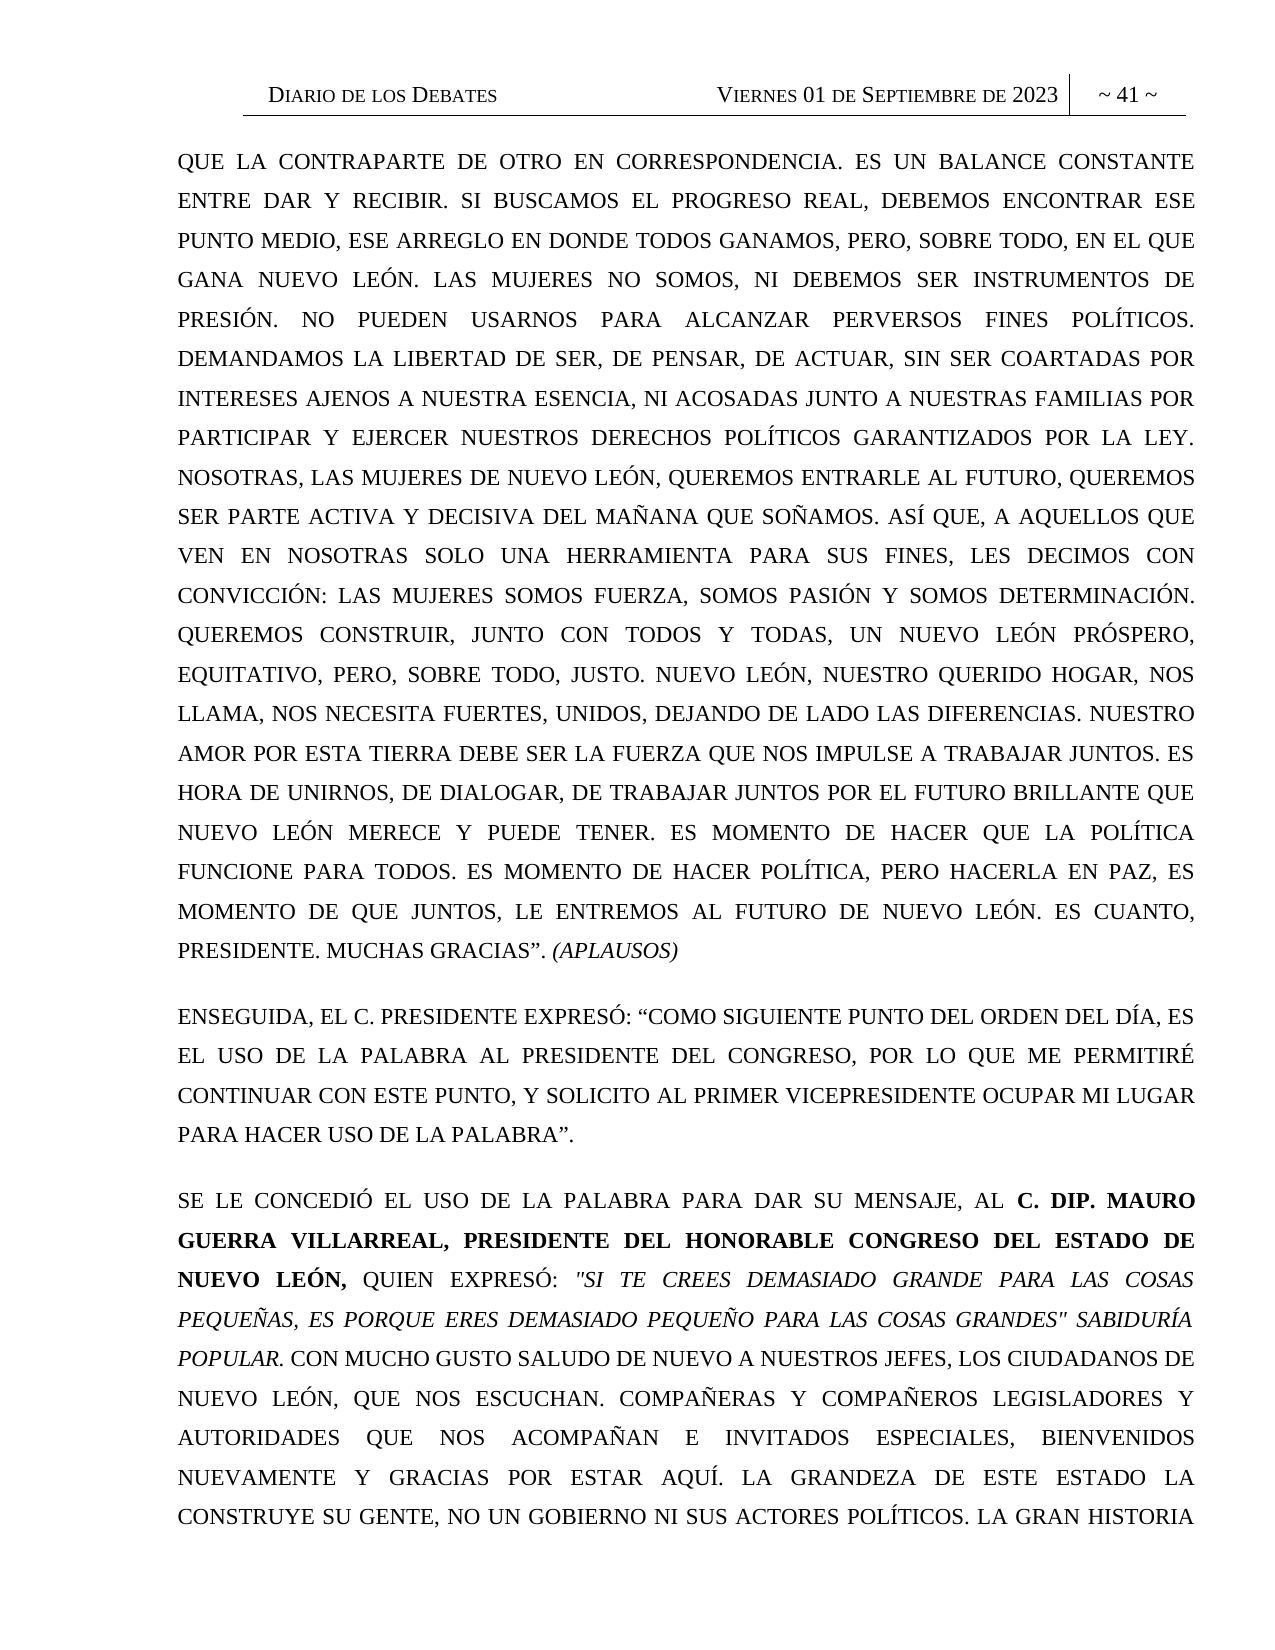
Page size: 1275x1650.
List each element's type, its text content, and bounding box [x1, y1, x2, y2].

text ENSEGUIDA, EL C. PRESIDENTE EXPRESÓ: “COMO SIGUIENTE PUNTO DEL ORDEN DEL DÍA, ES EL USO DE LA PALABRA AL PRESIDENTE DEL CONGRESO, POR LO QUE ME PERMITIRÉ CONTINUAR CON ESTE PUNTO, Y SOLICITO AL PRIMER VICEPRESIDENTE OCUPAR MI LUGAR PARA HACER USO DE LA PALABRA”. [177, 1003, 1196, 1148]
